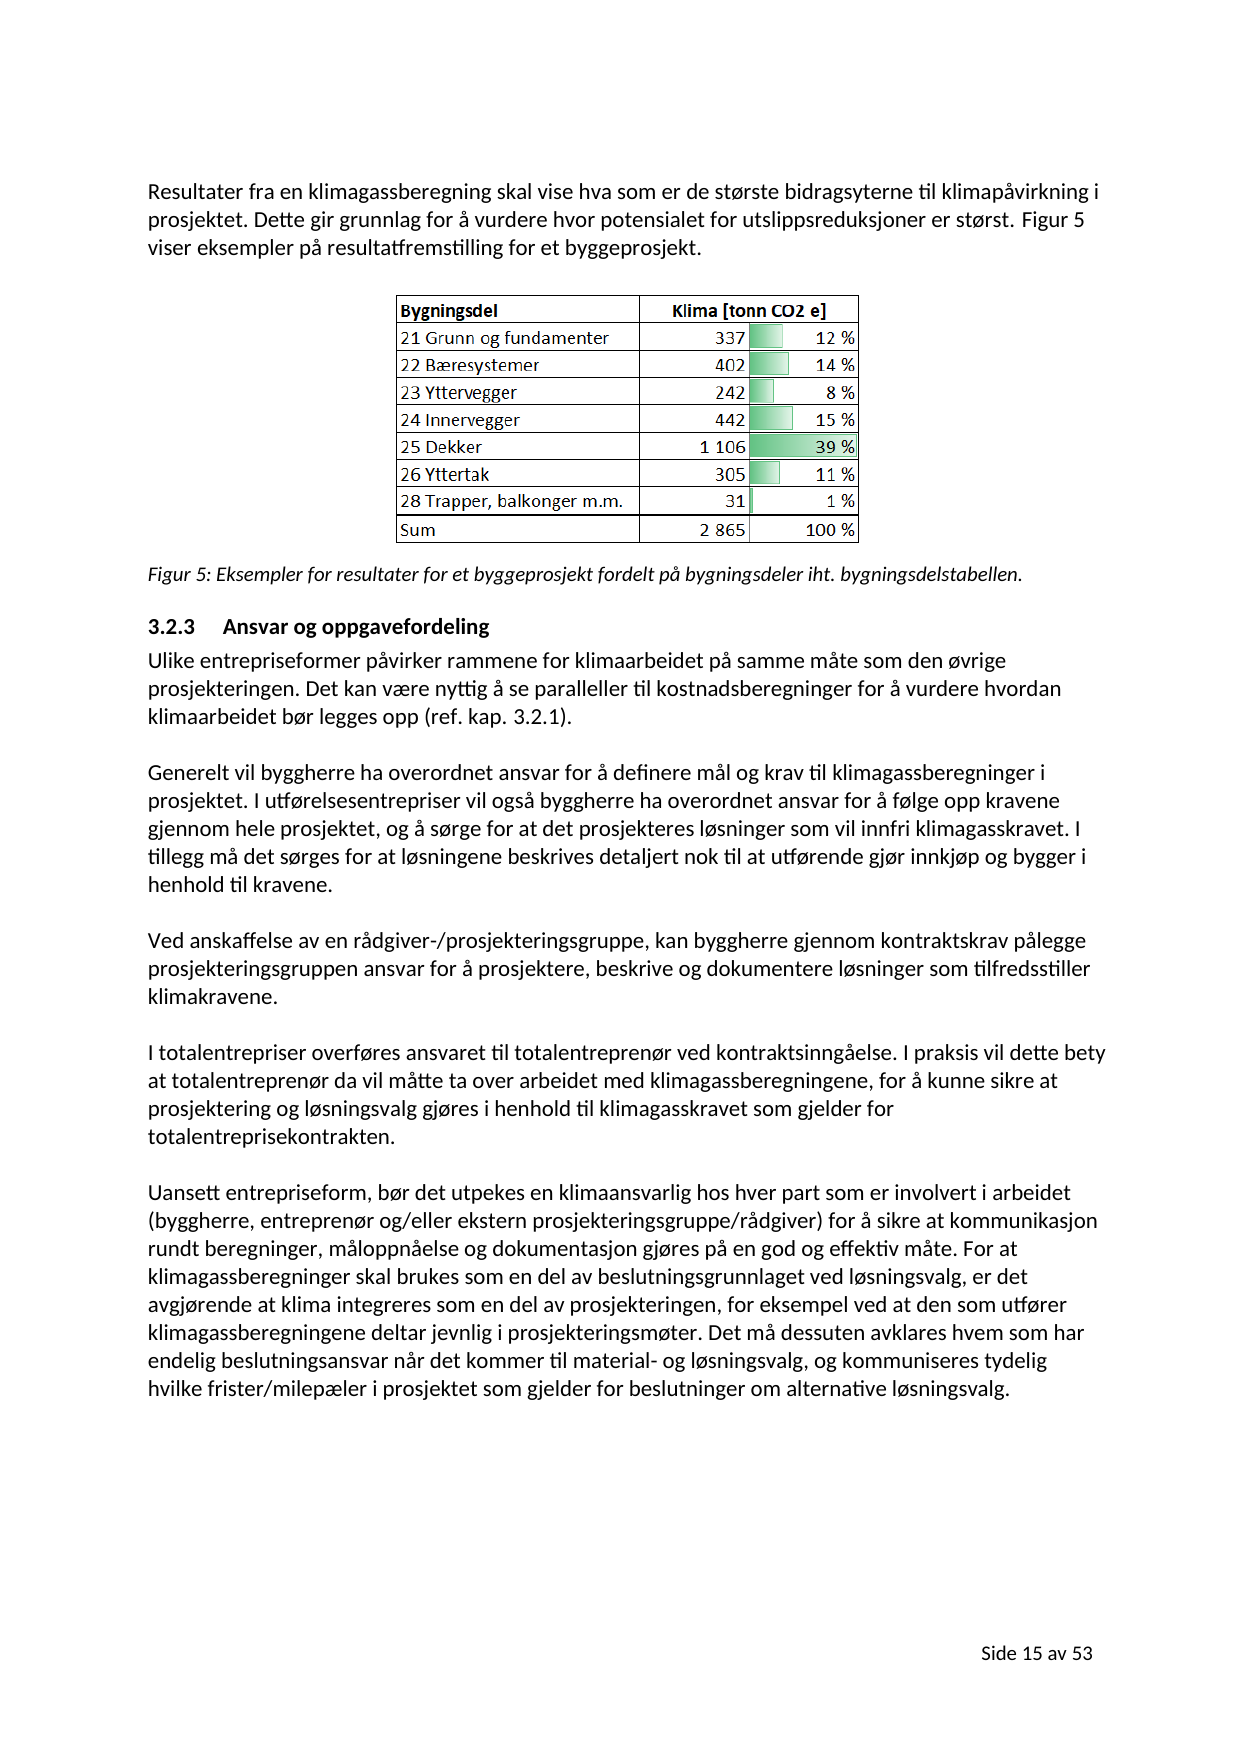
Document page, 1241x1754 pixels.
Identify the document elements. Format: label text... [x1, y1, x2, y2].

text Generelt vil byggherre ha overordnet ansvar for å definere mål og krav til klimagassberegninger i prosjektet. I utførelsesentrepriser vil også byggherre ha overordnet ansvar for å følge opp kravene gjennom hele prosjektet, og å sørge for at det prosjekteres løsninger som vil innfri klimagasskravet. I tillegg må det sørges for at løsningene beskrives detaljert nok til at utførende gjør innkjøp og bygger i henhold til kravene. [148, 758, 1107, 898]
text Ulike entrepriseformer påvirker rammene for klimaarbeidet på samme måte som den øvrige prosjekteringen. Det kan være nyttig å se paralleller til kostnadsberegninger for å vurdere hvordan klimaarbeidet bør legges opp (ref. kap. 3.2.1). [148, 646, 1107, 730]
text Resultater fra en klimagassberegning skal vise hva som er de største bidragsyterne til klimapåvirkning i prosjektet. Dette gir grunnlag for å vurdere hvor potensialet for utslippsreduksjoner er størst. Figur 5 viser eksempler på resultatfremstilling for et byggeprosjekt. [148, 177, 1107, 261]
subtitle Ansvar og oppgavefordeling [148, 612, 1107, 640]
picture [391, 289, 864, 549]
text Uansett entrepriseform, bør det utpekes en klimaansvarlig hos hver part som er involvert i arbeidet (byggherre, entreprenør og/eller ekstern prosjekteringsgruppe/rådgiver) for å sikre at kommunikasjon rundt beregninger, måloppnåelse og dokumentasjon gjøres på en god og effektiv måte. For at klimagassberegninger skal brukes som en del av beslutningsgrunnlaget ved løsningsvalg, er det avgjørende at klima integreres som en del av prosjekteringen, for eksempel ved at den som utfører klimagassberegningene deltar jevnlig i prosjekteringsmøter. Det må dessuten avklares hvem som har endelig beslutningsansvar når det kommer til material- og løsningsvalg, og kommuniseres tydelig hvilke frister/milepæler i prosjektet som gjelder for beslutninger om alternative løsningsvalg. [148, 1178, 1107, 1403]
text Ved anskaffelse av en rådgiver-/prosjekteringsgruppe, kan byggherre gjennom kontraktskrav pålegge prosjekteringsgruppen ansvar for å prosjektere, beskrive og dokumentere løsninger som tilfredsstiller klimakravene. [148, 926, 1107, 1010]
text I totalentrepriser overføres ansvaret til totalentreprenør ved kontraktsinngåelse. I praksis vil dette bety at totalentreprenør da vil måtte ta over arbeidet med klimagassberegningene, for å kunne sikre at prosjektering og løsningsvalg gjøres i henhold til klimagasskravet som gjelder for totalentreprisekontrakten. [148, 1038, 1107, 1150]
text Figur 5: Eksempler for resultater for et byggeprosjekt fordelt på bygningsdeler iht. bygningsdelstabellen. [148, 561, 1107, 587]
